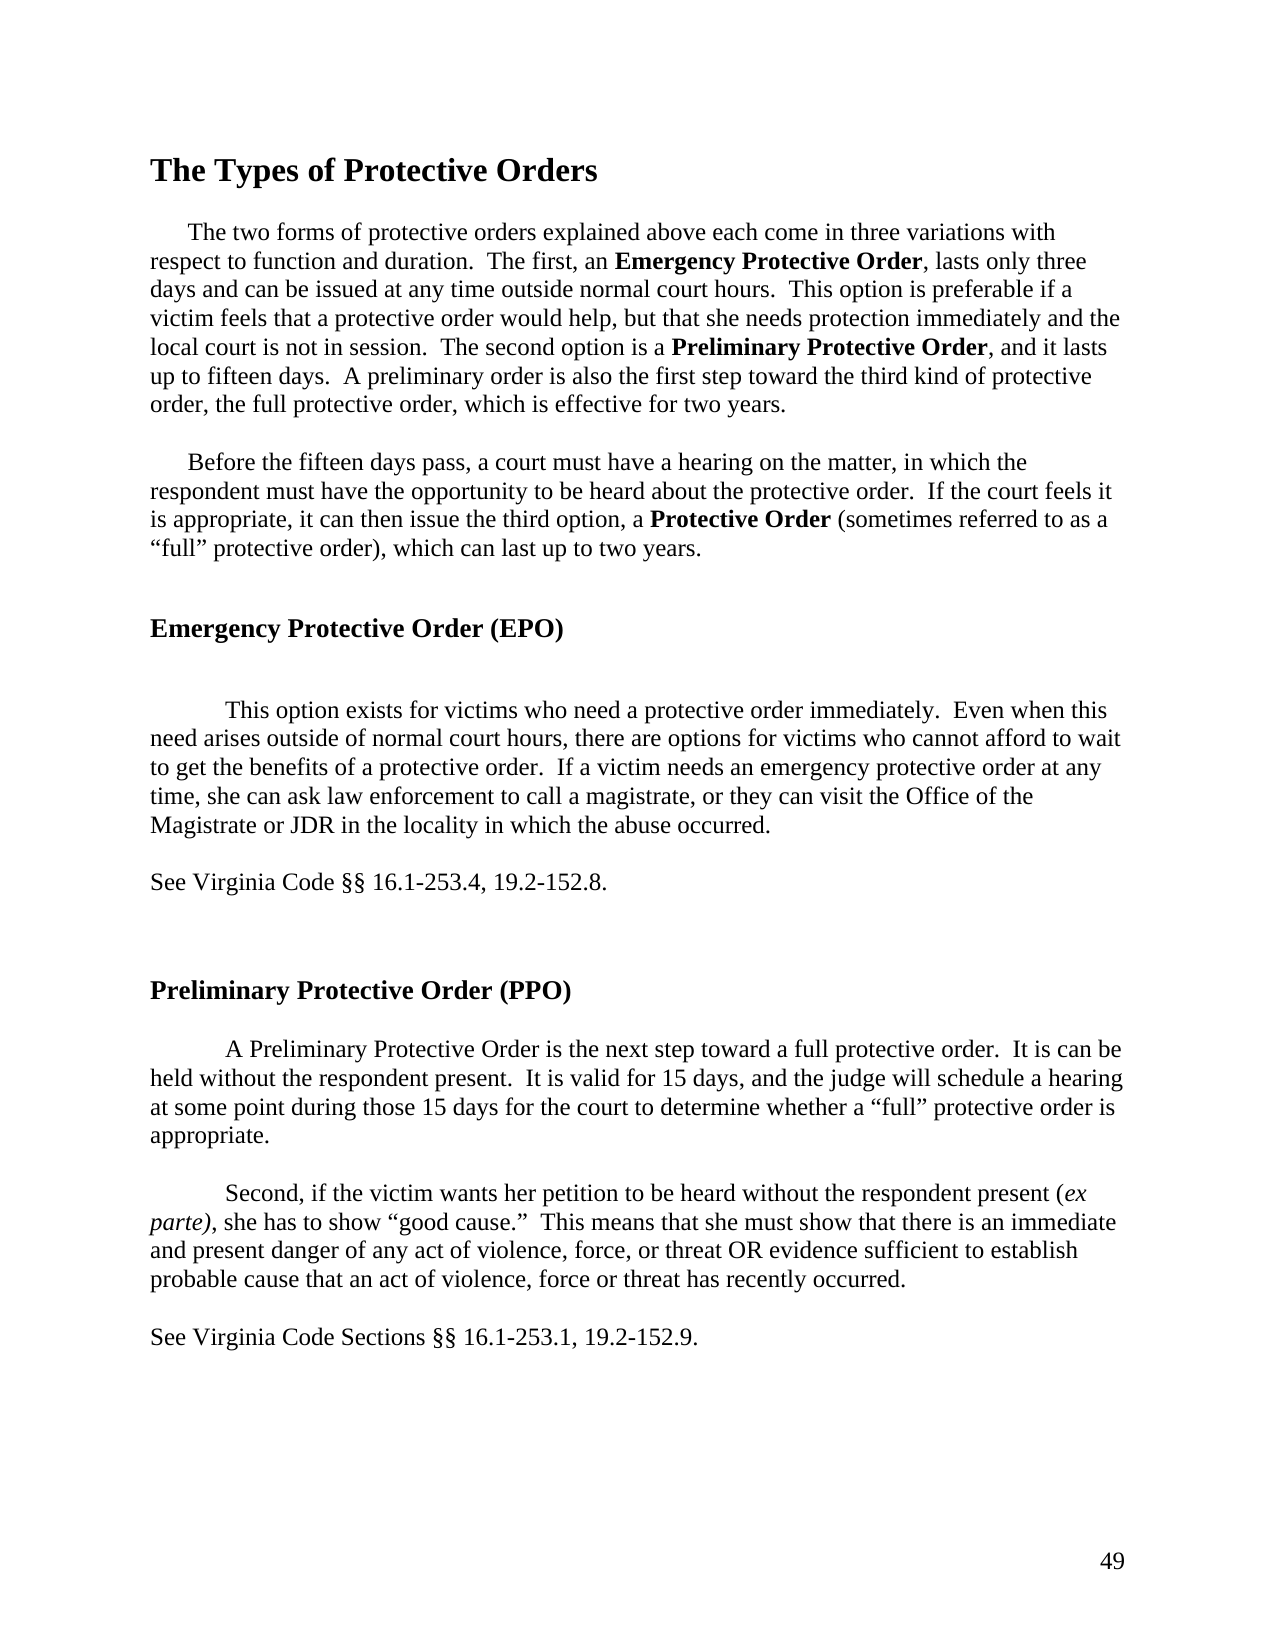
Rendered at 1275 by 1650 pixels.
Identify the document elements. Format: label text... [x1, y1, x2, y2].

text This option exists for victims who need a protective order immediately. Even when this need arises outside of normal court hours, there are options for victims who cannot afford to wait to get the benefits of a protective order. If a victim needs an emergency protective order at any time, she can ask law enforcement to call a magistrate, or they can visit the Office of the Magistrate or JDR in the locality in which the abuse occurred. [150, 695, 1125, 838]
subtitle The Types of Protective Orders [150, 150, 1125, 188]
subtitle Preliminary Protective Order (PPO) [150, 974, 1125, 1006]
text A Preliminary Protective Order is the next step toward a full protective order. It is can be held without the respondent present. It is valid for 15 days, and the judge will schedule a hearing at some point during those 15 days for the court to determine whether a “full” protective order is appropriate. [150, 1034, 1125, 1149]
text Second, if the victim wants her petition to be heard without the respondent present (ex parte), she has to show “good cause.” This means that she must show that there is an immediate and present danger of any act of violence, force, or threat OR evidence sufficient to establish probable cause that an act of violence, force or threat has recently occurred. [150, 1178, 1125, 1293]
subtitle Emergency Protective Order (EPO) [150, 612, 1125, 643]
text The two forms of protective orders explained above each come in three variations with respect to function and duration. The first, an Emergency Protective Order, lasts only three days and can be issued at any time outside normal court hours. This option is preferable if a victim feels that a protective order would help, but that she needs protection immediately and the local court is not in session. The second option is a Preliminary Protective Order, and it lasts up to fifteen days. A preliminary order is also the first step toward the third kind of protective order, the full protective order, which is effective for two years. [150, 217, 1125, 418]
text See Virginia Code Sections §§ 16.1-253.1, 19.2-152.9. [150, 1322, 1125, 1351]
text Before the fifteen days pass, a court must have a hearing on the matter, in which the respondent must have the opportunity to be heard about the protective order. If the court feels it is appropriate, it can then issue the third option, a Protective Order (sometimes referred to as a “full” protective order), which can last up to two years. [150, 447, 1125, 562]
text See Virginia Code §§ 16.1-253.4, 19.2-152.8. [150, 867, 1125, 896]
